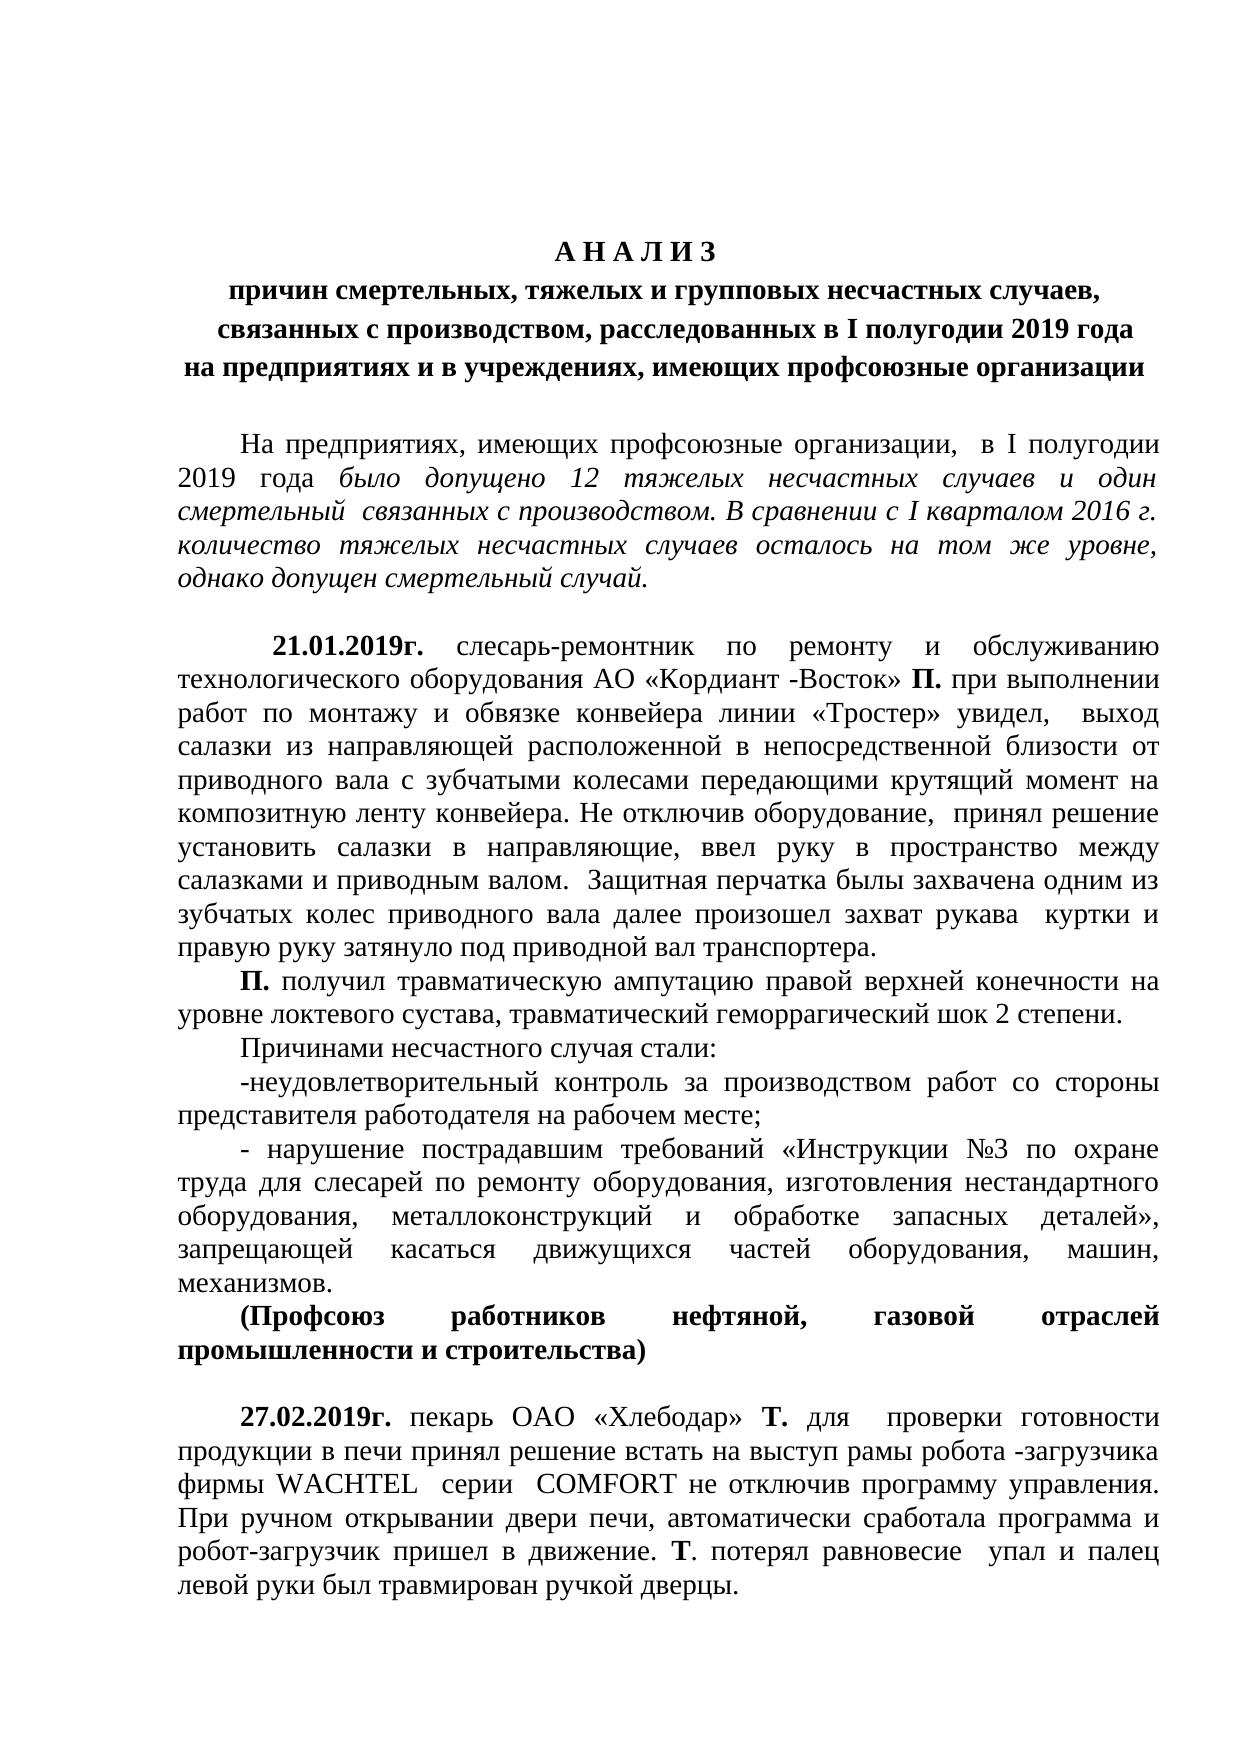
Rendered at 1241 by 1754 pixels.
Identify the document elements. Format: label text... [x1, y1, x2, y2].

text связанных с производством, расследованных в I полугодии 2019 года на предприятиях и в учреждениях, имеющих профсоюзные организации [177, 311, 1152, 383]
text -неудовлетворительный контроль за производством работ со стороны представителя работодателя на рабочем месте; [177, 1064, 1160, 1131]
text - нарушение пострадавшим требований «Инструкции №3 по охране труда для слесарей по ремонту оборудования, изготовления нестандартного оборудования, металлоконструкций и обработке запасных деталей», запрещающей касаться движущихся частей оборудования, машин, механизмов. [177, 1131, 1160, 1298]
text На предприятиях, имеющих профсоюзные организации, в I полугодии 2019 года было допущено 12 тяжелых несчастных случаев и один смертельный связанных с производством. В сравнении с I кварталом 2016 г. количество тяжелых несчастных случаев осталось на том же уровне, однако допущен смертельный случай. [177, 426, 1160, 594]
text П. получил травматическую ампутацию правой верхней конечности на уровне локтевого сустава, травматический геморрагический шок 2 степени. [177, 963, 1160, 1030]
text А Н А Л И З [118, 234, 1152, 267]
text причин смертельных, тяжелых и групповых несчастных случаев, [177, 272, 1152, 306]
text (Профсоюз работников нефтяной, газовой отраслей промышленности и строительства) [177, 1298, 1160, 1366]
text Причинами несчастного случая стали: [177, 1030, 1160, 1064]
text 27.02.2019г. пекарь ОАО «Хлебодар» Т. для проверки готовности продукции в печи принял решение встать на выступ рамы робота -загрузчика фирмы WACHTEL серии COMFORT не отключив программу управления. При ручном открывании двери печи, автоматически сработала программа и робот-загрузчик пришел в движение. Т. потерял равновесие упал и палец левой руки был травмирован ручкой дверцы. [177, 1399, 1160, 1600]
text 21.01.2019г. слесарь-ремонтник по ремонту и обслуживанию технологического оборудования АО «Кордиант -Восток» П. при выполнении работ по монтажу и обвязке конвейера линии «Тростер» увидел, выход салазки из направляющей расположенной в непосредственной близости от приводного вала с зубчатыми колесами передающими крутящий момент на композитную ленту конвейера. Не отключив оборудование, принял решение установить салазки в направляющие, ввел руку в пространство между салазками и приводным валом. Защитная перчатка былы захвачена одним из зубчатых колес приводного вала далее произошел захват рукава куртки и правую руку затянуло под приводной вал транспортера. [177, 628, 1160, 963]
